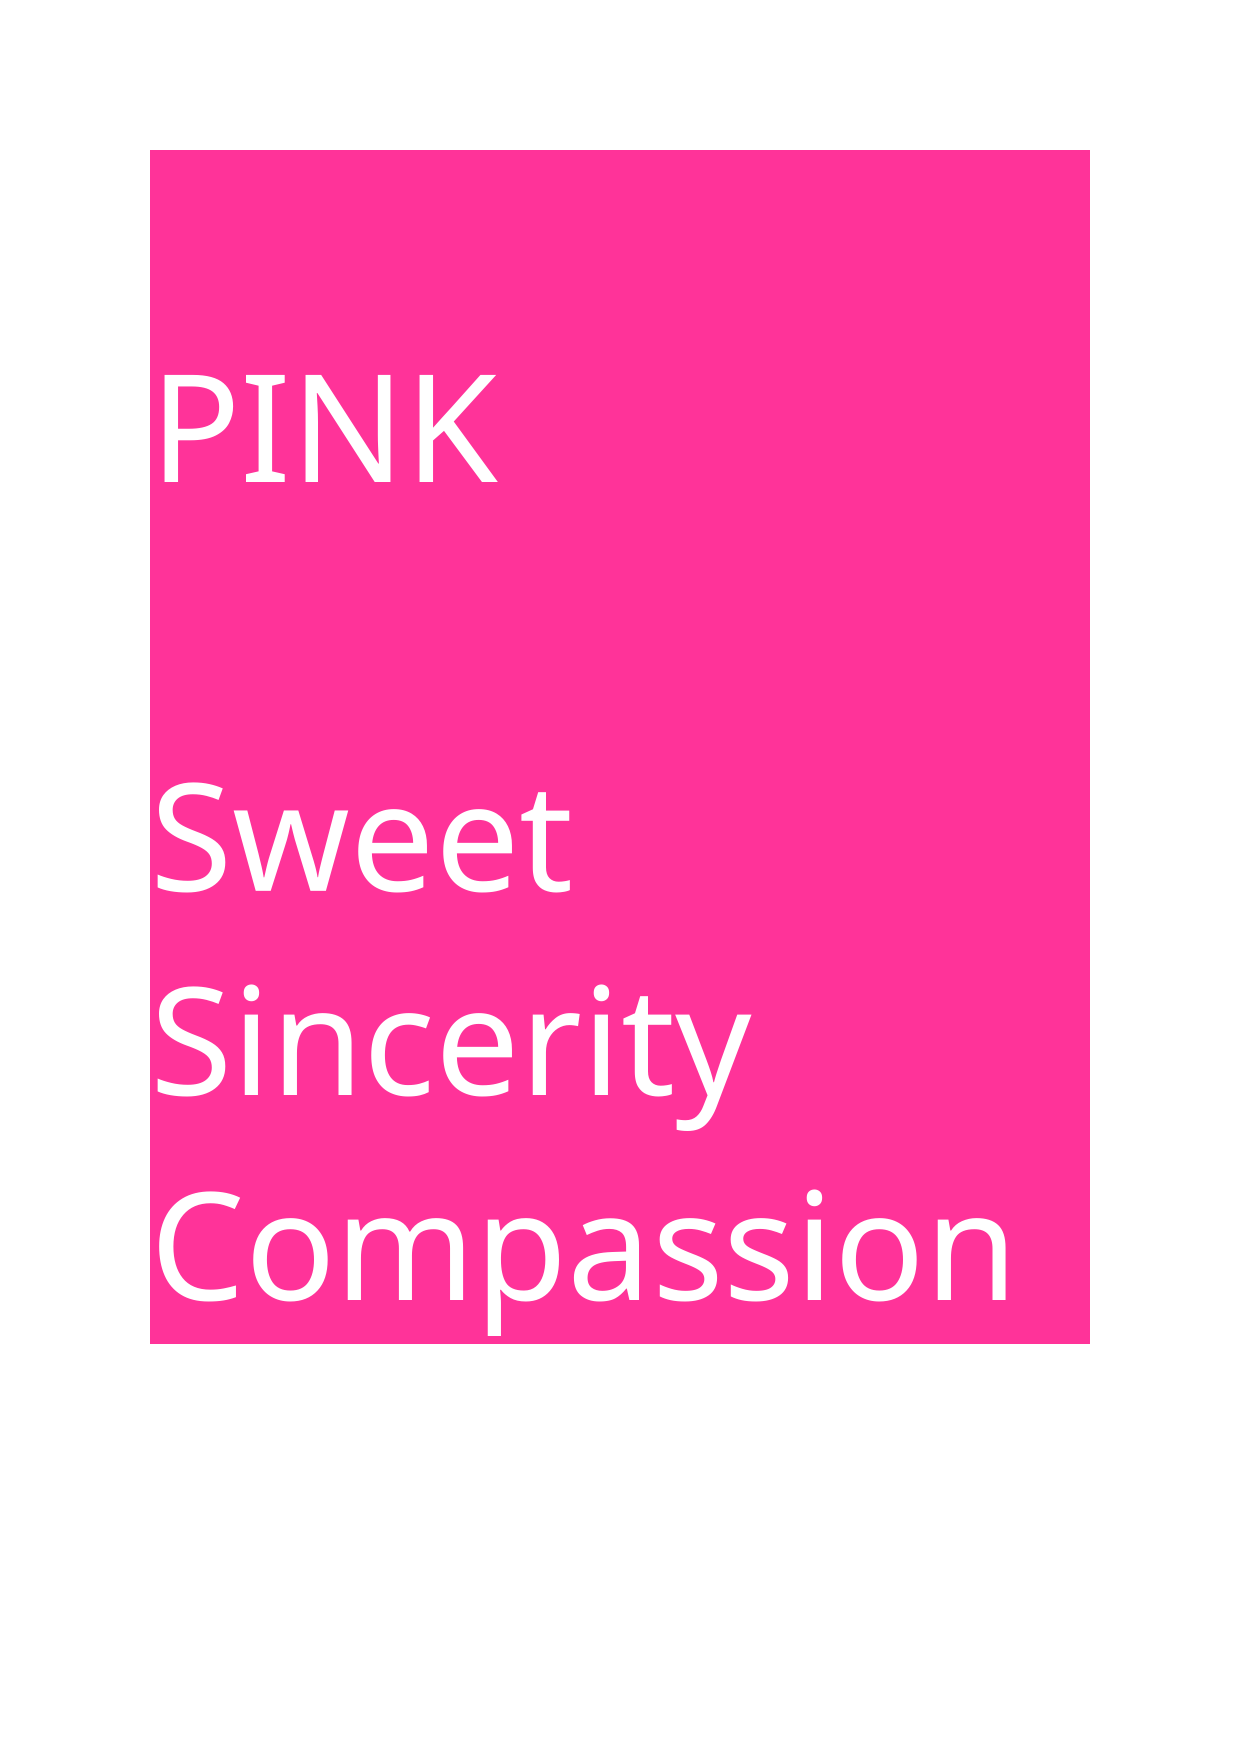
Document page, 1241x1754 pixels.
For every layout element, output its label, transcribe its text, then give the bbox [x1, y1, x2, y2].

text PINK [150, 322, 1090, 527]
text Compassion [150, 1139, 1090, 1344]
text Sincerity [150, 935, 1090, 1139]
text Sweet [150, 731, 1090, 935]
